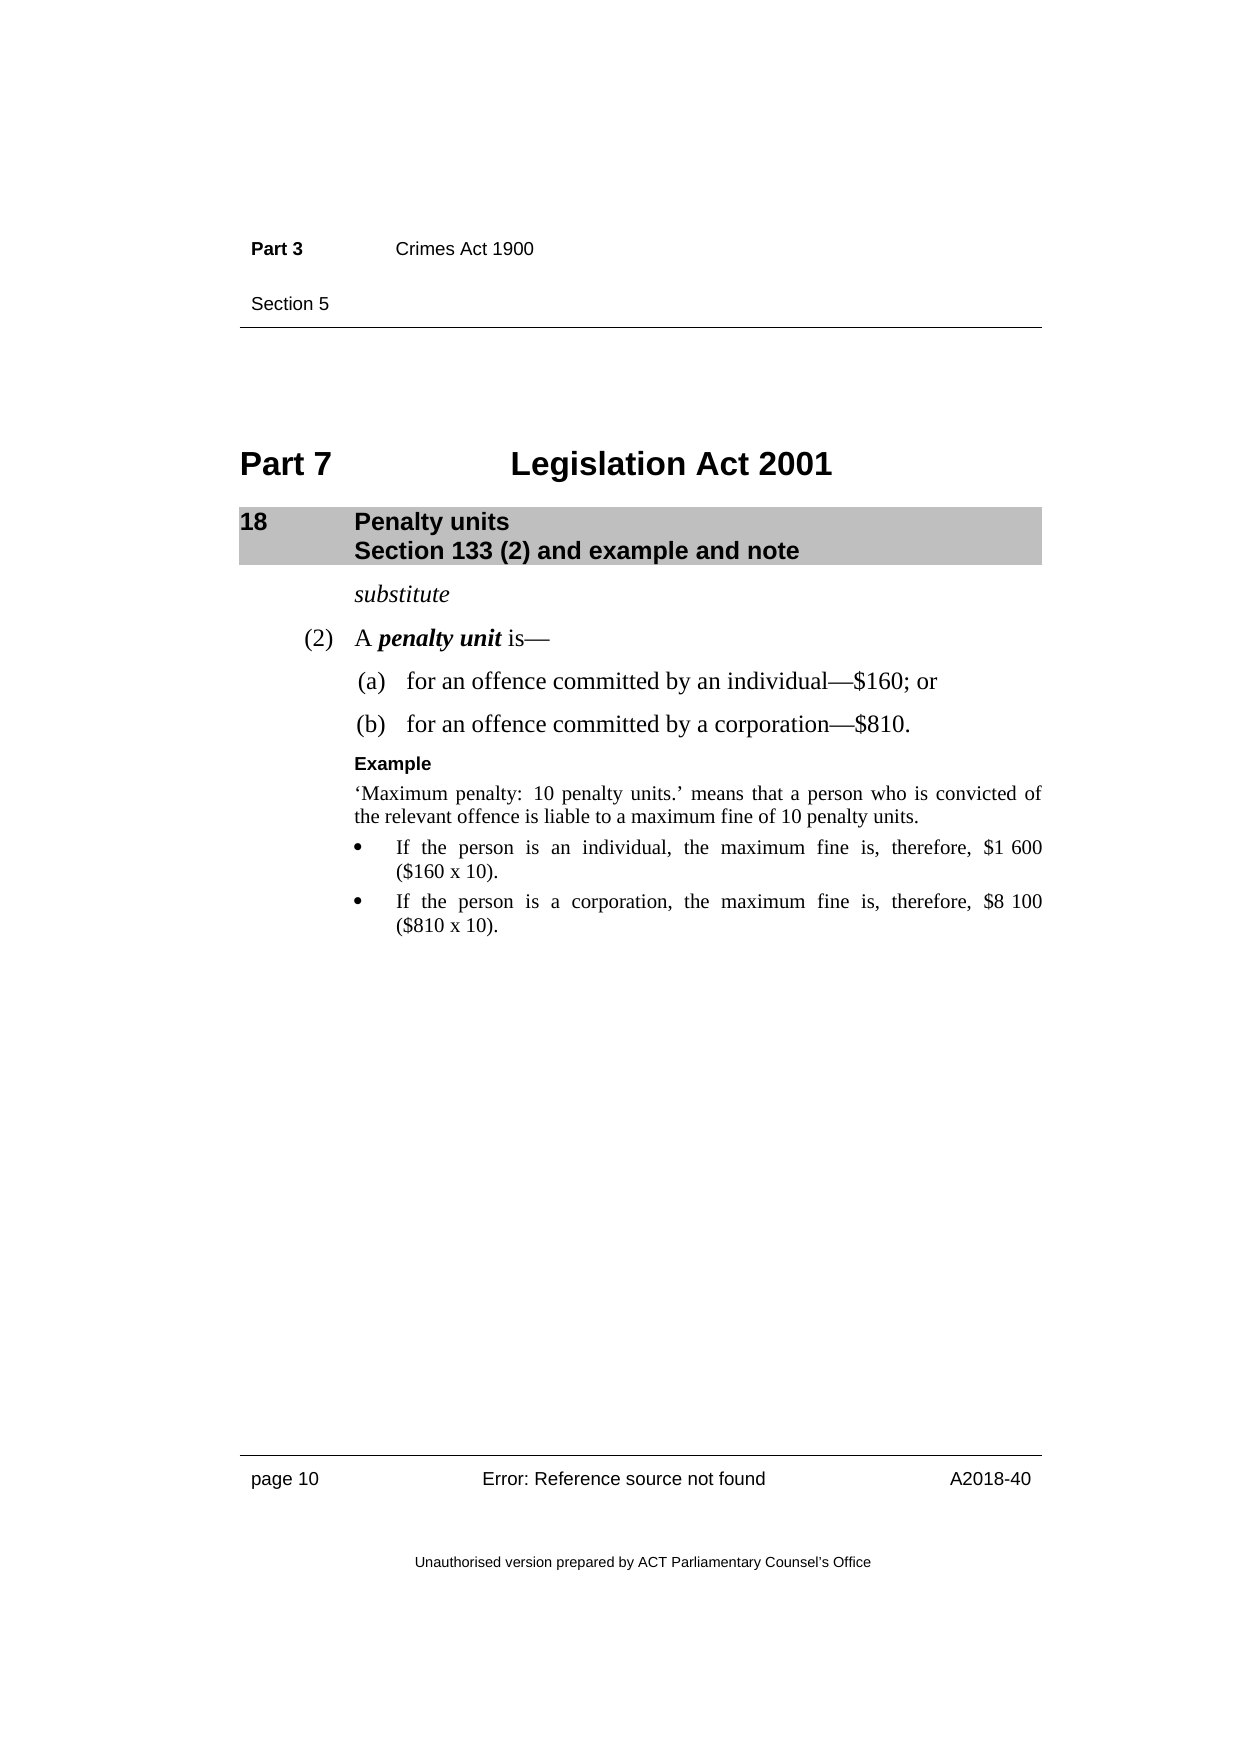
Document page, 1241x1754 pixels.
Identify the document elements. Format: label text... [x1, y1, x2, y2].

text  If the person is an individual, the maximum fine is, therefore, $1 600 ($160 x 10). [354, 835, 1042, 883]
text (a) for an offence committed by an individual—$160; or [239, 666, 1042, 695]
text (b) for an offence committed by a corporation—$810. [239, 709, 1042, 738]
text Part 7 Legislation Act 2001 [239, 444, 1042, 482]
text  If the person is a corporation, the maximum fine is, therefore, $8 100 ($810 x 10). [354, 889, 1042, 937]
text substitute [354, 579, 1042, 608]
text 18 Penalty units Section 133 (2) and example and note [239, 507, 1042, 565]
text ‘Maximum penalty: 10 penalty units.’ means that a person who is convicted of the relevant offence is liable to a maximum fine of 10 penalty units. [354, 780, 1042, 828]
text Example [354, 753, 1042, 774]
text (2) A penalty unit is— [239, 623, 1042, 651]
